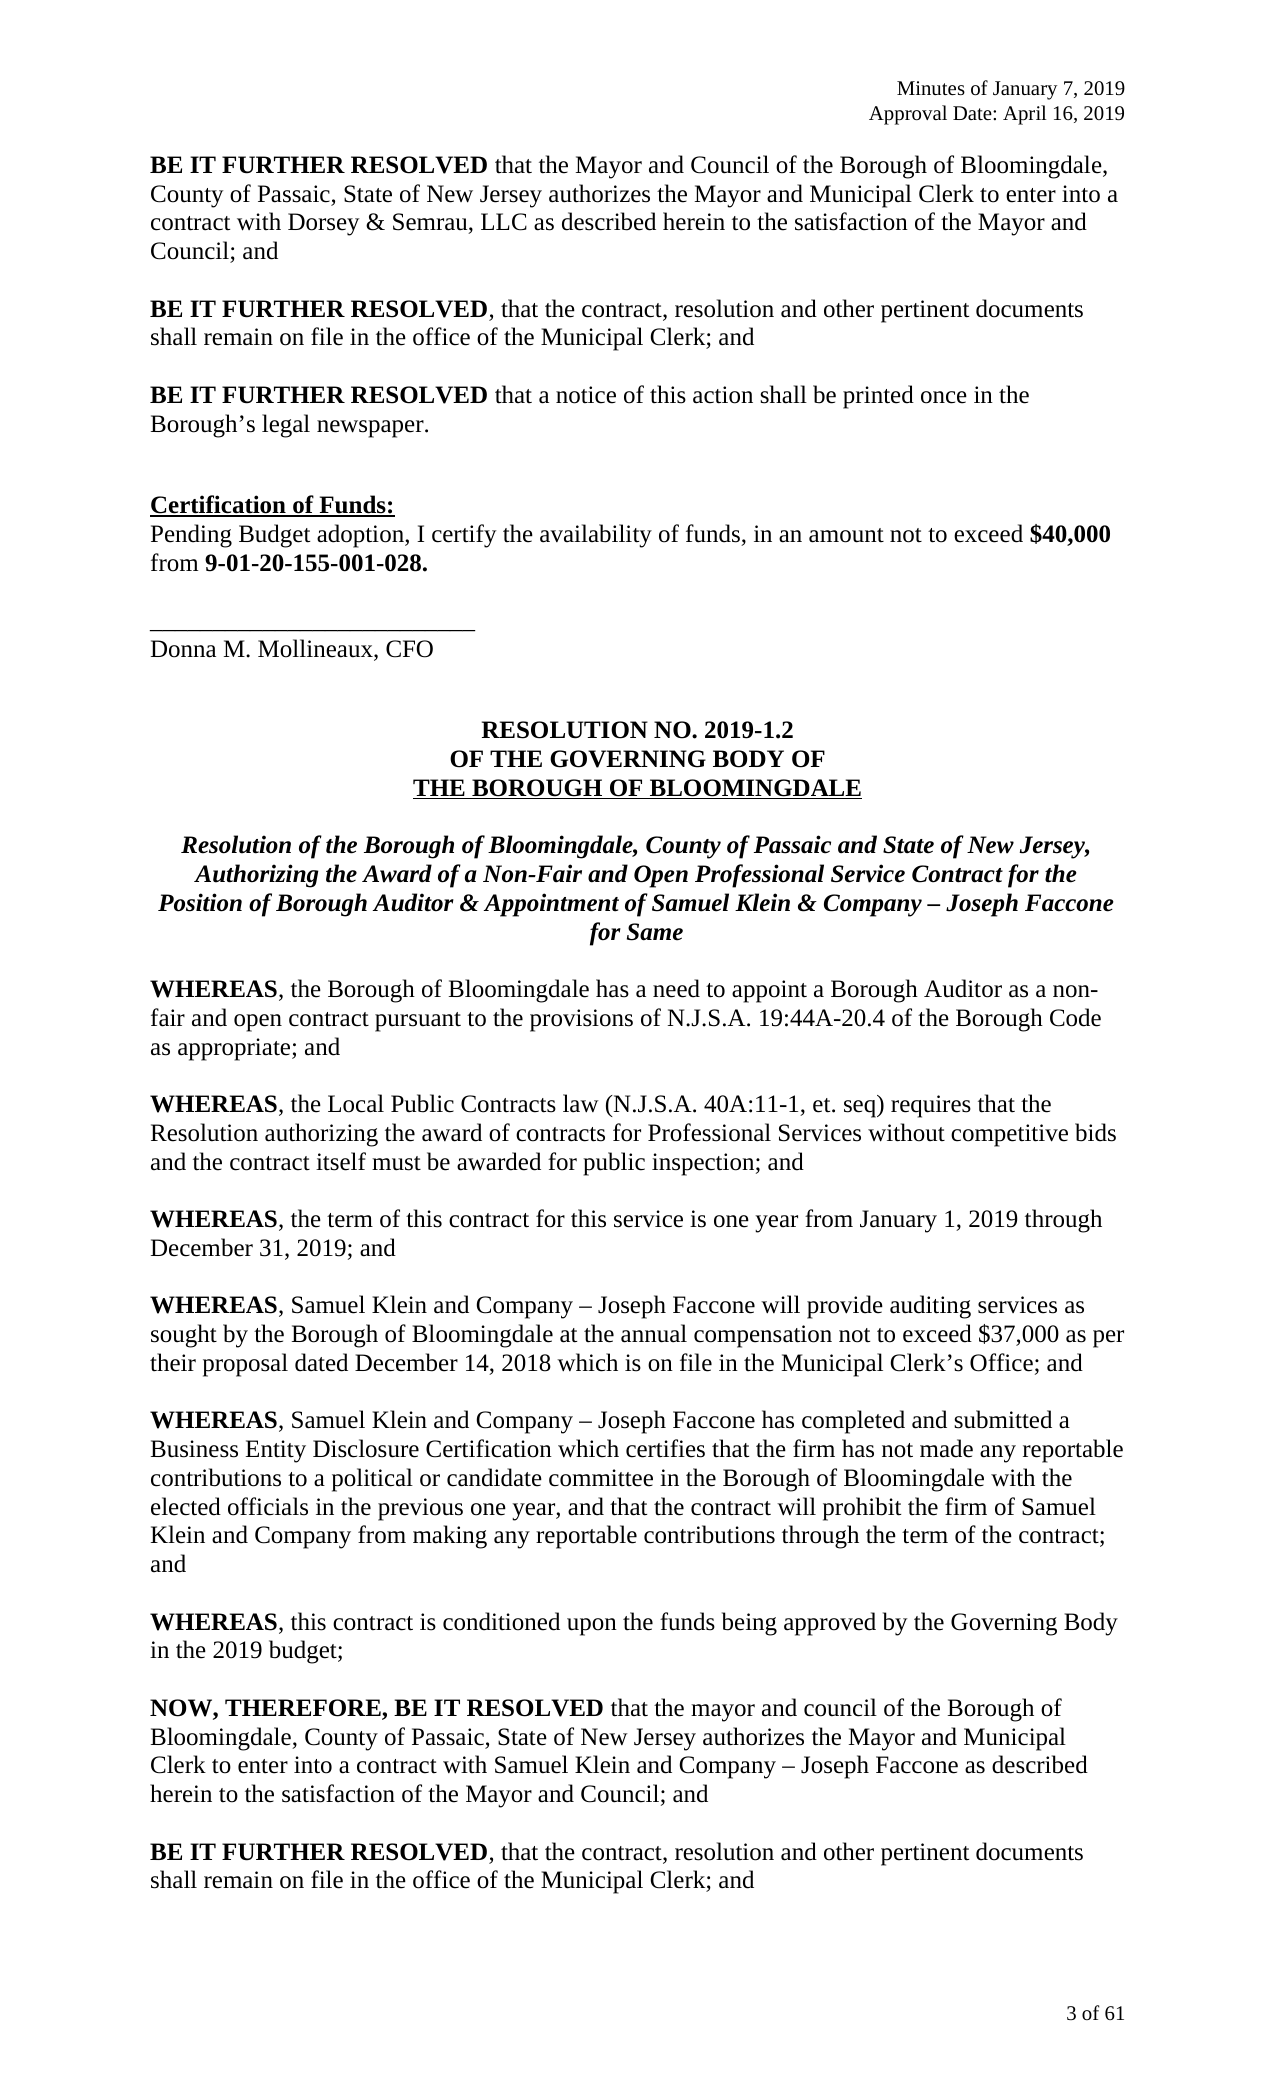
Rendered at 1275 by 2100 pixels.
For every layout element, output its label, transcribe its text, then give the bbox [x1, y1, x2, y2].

text BE IT FURTHER RESOLVED that a notice of this action shall be printed once in the Borough’s legal newspaper. [150, 380, 1125, 462]
text WHEREAS, this contract is conditioned upon the funds being approved by the Governing Body in the 2019 budget; [150, 1607, 1125, 1664]
text Resolution of the Borough of Bloomingdale, County of Passaic and State of New Jersey, Authorizing the Award of a Non-Fair and Open Professional Service Contract for the Position of Borough Auditor & Appointment of Samuel Klein & Company – Joseph Faccone for Same [150, 831, 1125, 946]
text THE BOROUGH OF BLOOMINGDALE [150, 773, 1125, 802]
text WHEREAS, the Borough of Bloomingdale has a need to appoint a Borough Auditor as a non-fair and open contract pursuant to the provisions of N.J.S.A. 19:44A-20.4 of the Borough Code as appropriate; and [150, 974, 1125, 1061]
text Certification of Funds: [150, 490, 1125, 519]
text WHEREAS, the Local Public Contracts law (N.J.S.A. 40A:11-1, et. seq) requires that the Resolution authorizing the award of contracts for Professional Services without competitive bids and the contract itself must be awarded for public inspection; and [150, 1089, 1125, 1176]
text __________________________ Donna M. Mollineaux, CFO [150, 605, 1125, 687]
text WHEREAS, Samuel Klein and Company – Joseph Faccone has completed and submitted a Business Entity Disclosure Certification which certifies that the firm has not made any reportable contributions to a political or candidate committee in the Borough of Bloomingdale with the elected officials in the previous one year, and that the contract will prohibit the firm of Samuel Klein and Company from making any reportable contributions through the term of the contract; and [150, 1406, 1125, 1578]
text BE IT FURTHER RESOLVED, that the contract, resolution and other pertinent documents shall remain on file in the office of the Municipal Clerk; and [150, 1837, 1125, 1894]
text NOW, THEREFORE, BE IT RESOLVED that the mayor and council of the Borough of Bloomingdale, County of Passaic, State of New Jersey authorizes the Mayor and Municipal Clerk to enter into a contract with Samuel Klein and Company – Joseph Faccone as described herein to the satisfaction of the Mayor and Council; and [150, 1693, 1125, 1808]
text RESOLUTION NO. 2019-1.2 [150, 716, 1125, 744]
text WHEREAS, the term of this contract for this service is one year from January 1, 2019 through December 31, 2019; and [150, 1204, 1125, 1262]
text BE IT FURTHER RESOLVED, that the contract, resolution and other pertinent documents shall remain on file in the office of the Municipal Clerk; and [150, 294, 1125, 351]
text Pending Budget adoption, I certify the availability of funds, in an amount not to exceed $40,000 from 9-01-20-155-001-028. [150, 519, 1125, 577]
text BE IT FURTHER RESOLVED that the Mayor and Council of the Borough of Bloomingdale, County of Passaic, State of New Jersey authorizes the Mayor and Municipal Clerk to enter into a contract with Dorsey & Semrau, LLC as described herein to the satisfaction of the Mayor and Council; and [150, 150, 1125, 265]
text WHEREAS, Samuel Klein and Company – Joseph Faccone will provide auditing services as sought by the Borough of Bloomingdale at the annual compensation not to exceed $37,000 as per their proposal dated December 14, 2018 which is on file in the Municipal Clerk’s Office; and [150, 1291, 1125, 1377]
text OF THE GOVERNING BODY OF [150, 744, 1125, 773]
